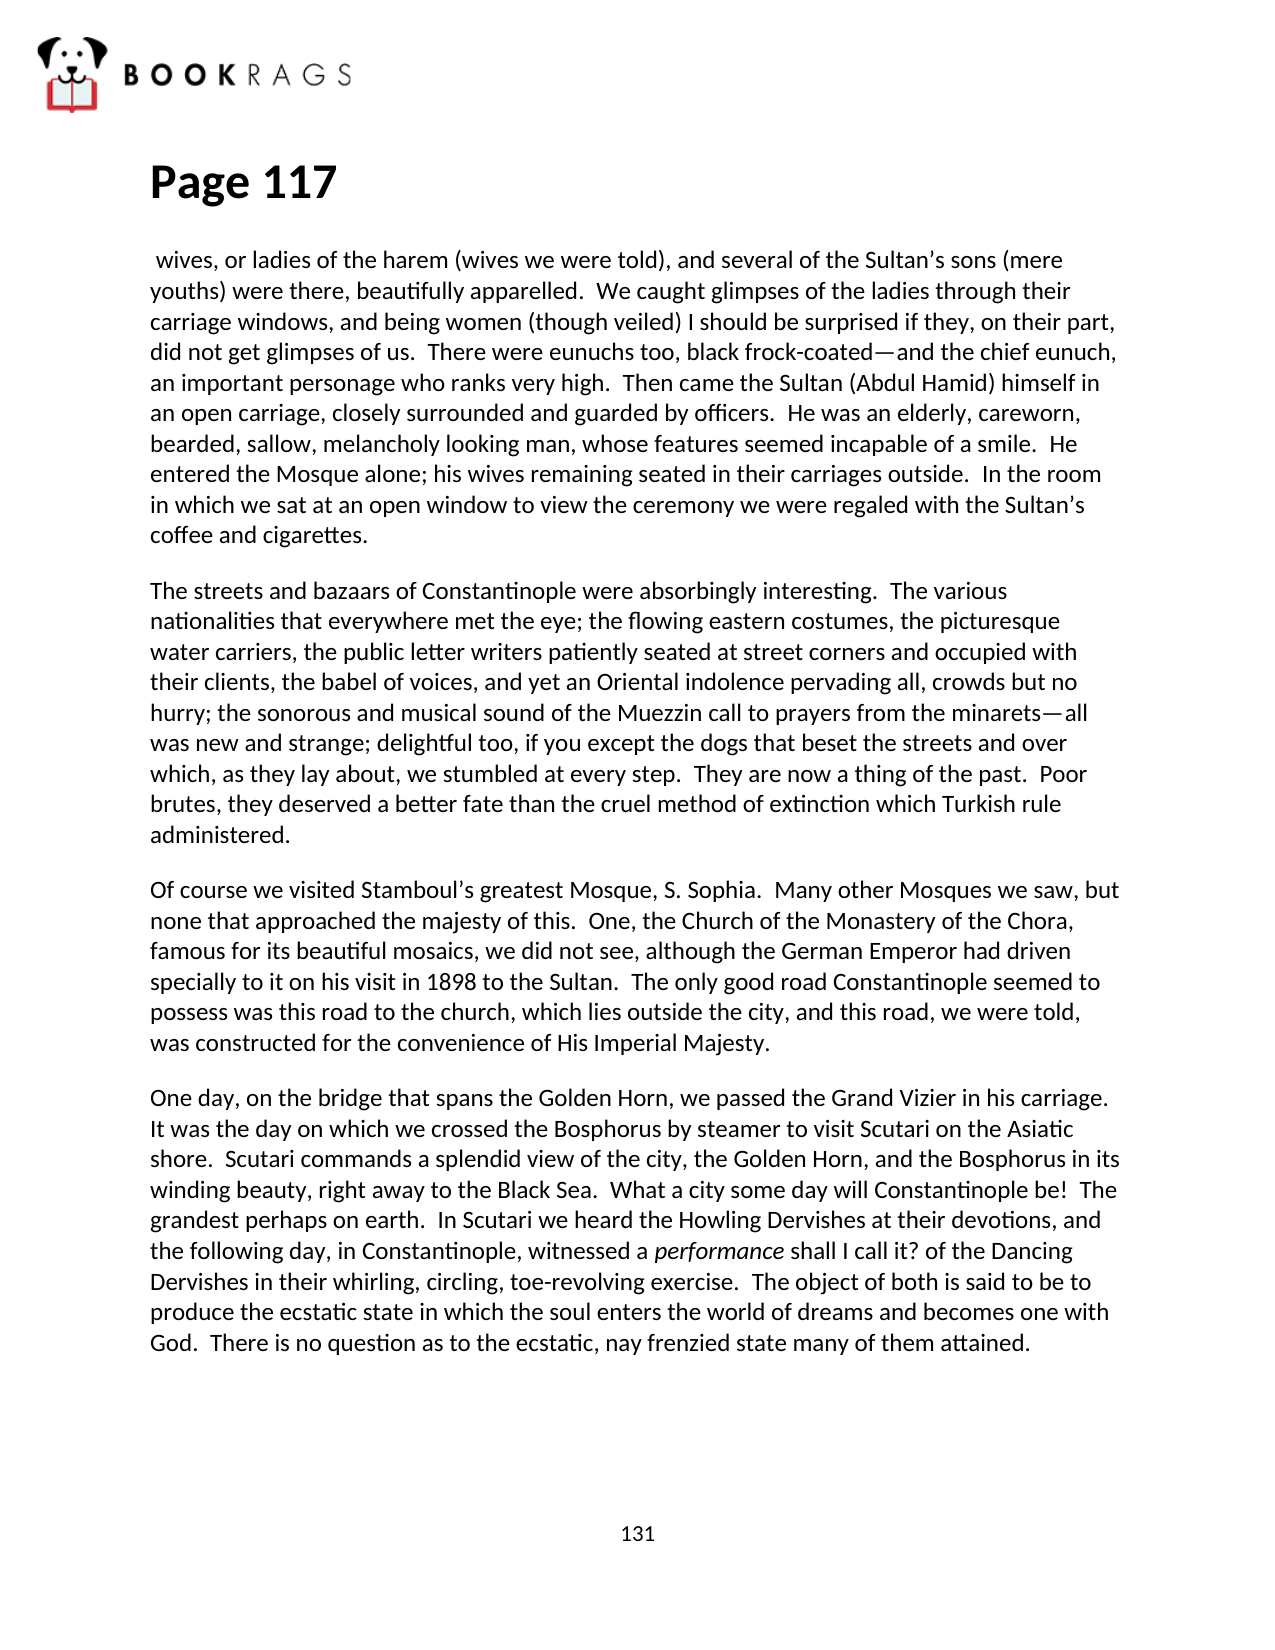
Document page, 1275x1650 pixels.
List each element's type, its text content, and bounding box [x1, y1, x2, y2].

text Page 117 [150, 150, 1125, 211]
text One day, on the bridge that spans the Golden Horn, we passed the Grand Vizier in his carriage. It was the day on which we crossed the Bosphorus by steamer to visit Scutari on the Asiatic shore. Scutari commands a splendid view of the city, the Golden Horn, and the Bosphorus in its winding beauty, right away to the Black Sea. What a city some day will Constantinople be! The grandest perhaps on earth. In Scutari we heard the Howling Dervishes at their devotions, and the following day, in Constantinople, witnessed a performance shall I call it? of the Dancing Dervishes in their whirling, circling, toe-revolving exercise. The object of both is said to be to produce the ecstatic state in which the soul enters the world of dreams and becomes one with God. There is no question as to the ecstatic, nay frenzied state many of them attained. [150, 1083, 1125, 1357]
text Of course we visited Stamboul’s greatest Mosque, S. Sophia. Many other Mosques we saw, but none that approached the majesty of this. One, the Church of the Monastery of the Chora, famous for its beautiful mosaics, we did not see, although the German Emperor had driven specially to it on his visit in 1898 to the Sultan. The only good road Constantinople seemed to possess was this road to the church, which lies outside the city, and this road, we were told, was constructed for the convenience of His Imperial Majesty. [150, 874, 1125, 1058]
picture [37, 37, 351, 113]
text The streets and bazaars of Constantinople were absorbingly interesting. The various nationalities that everywhere met the eye; the flowing eastern costumes, the picturesque water carriers, the public letter writers patiently seated at street corners and occupied with their clients, the babel of voices, and yet an Oriental indolence pervading all, crowds but no hurry; the sonorous and musical sound of the Muezzin call to prayers from the minarets—­all was new and strange; delightful too, if you except the dogs that beset the streets and over which, as they lay about, we stumbled at every step. They are now a thing of the past. Poor brutes, they deserved a better fate than the cruel method of extinction which Turkish rule administered. [150, 575, 1125, 849]
text wives, or ladies of the harem (wives we were told), and several of the Sultan’s sons (mere youths) were there, beautifully apparelled. We caught glimpses of the ladies through their carriage windows, and being women (though veiled) I should be surprised if they, on their part, did not get glimpses of us. There were eunuchs too, black frock-coated—­and the chief eunuch, an important personage who ranks very high. Then came the Sultan (Abdul Hamid) himself in an open carriage, closely surrounded and guarded by officers. He was an elderly, careworn, bearded, sallow, melancholy looking man, whose features seemed incapable of a smile. He entered the Mosque alone; his wives remaining seated in their carriages outside. In the room in which we sat at an open window to view the ceremony we were regaled with the Sultan’s coffee and cigarettes. [150, 244, 1125, 550]
